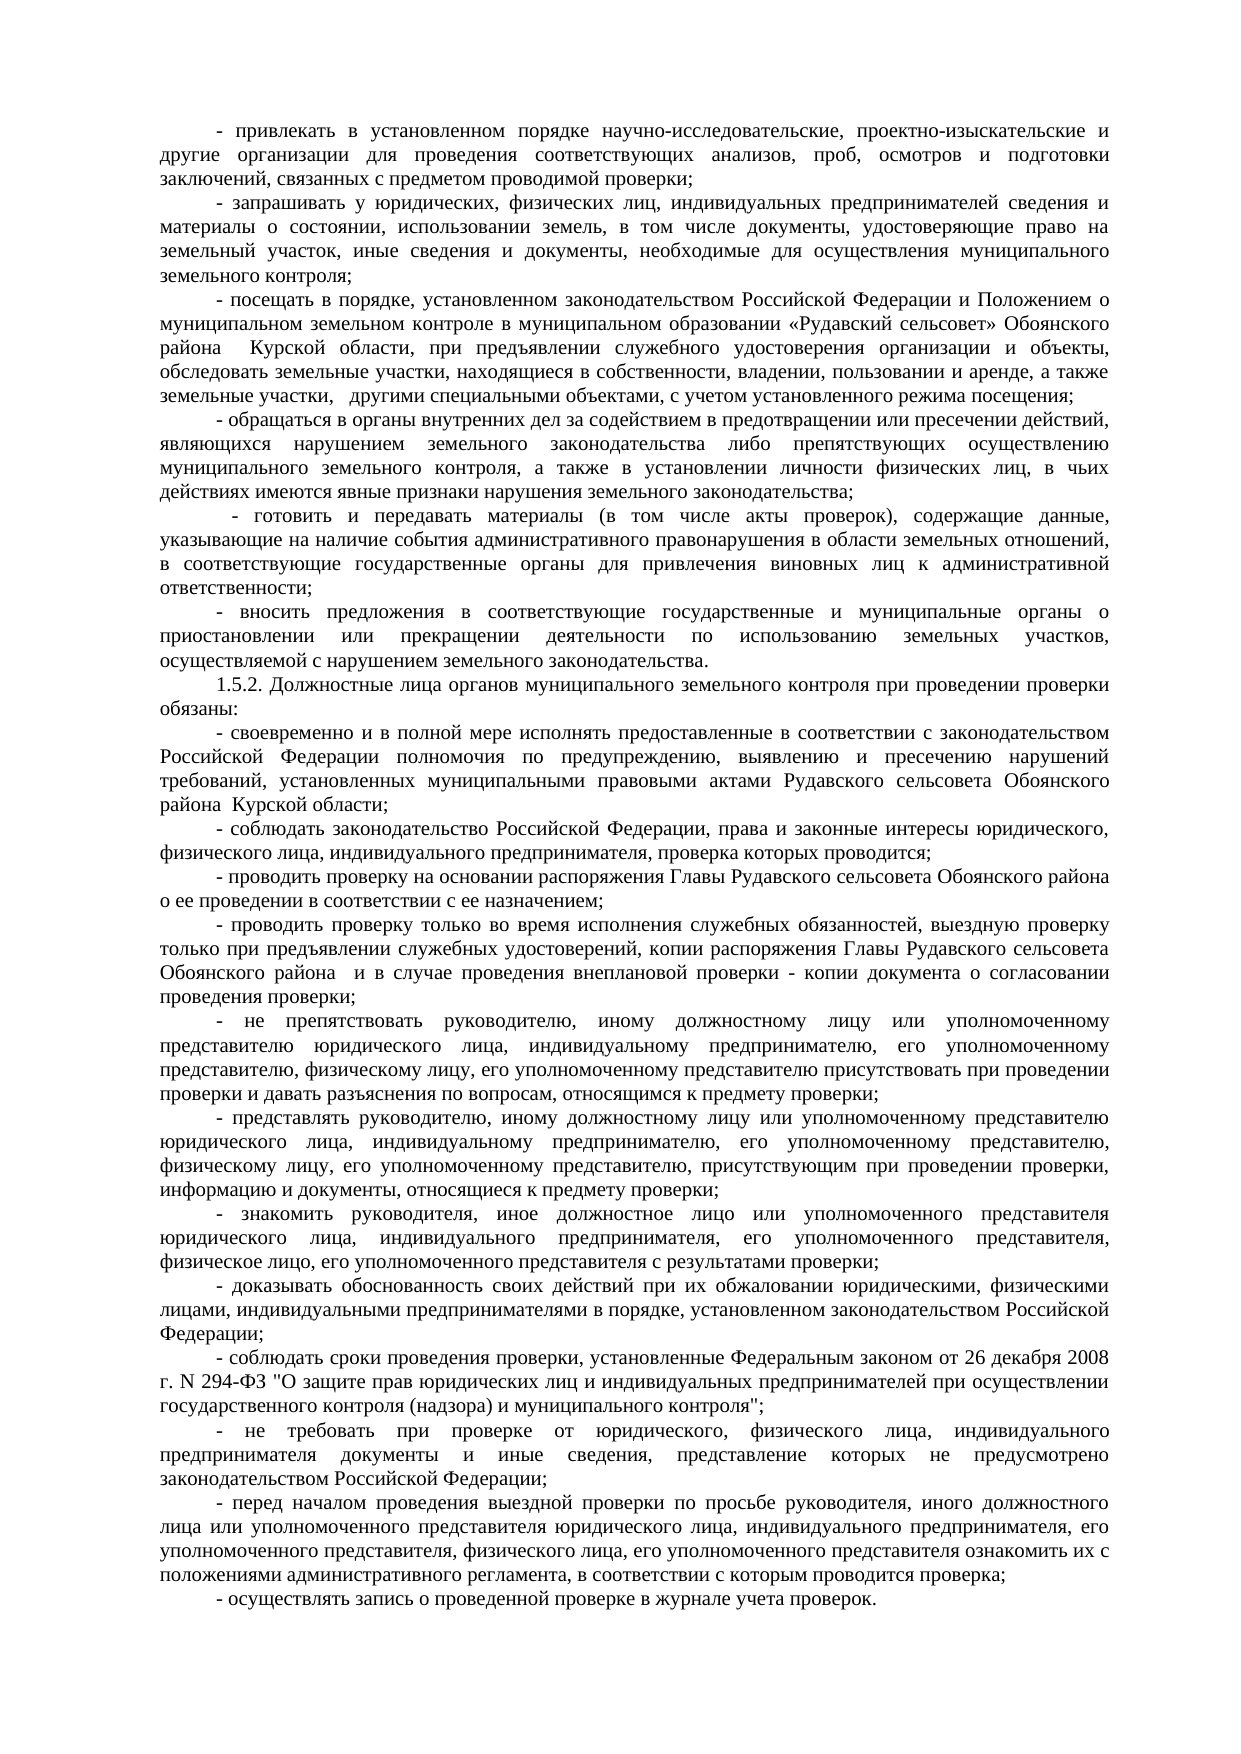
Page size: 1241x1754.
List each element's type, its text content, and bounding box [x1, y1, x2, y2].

text - перед началом проведения выездной проверки по просьбе руководителя, иного должностного лица или уполномоченного представителя юридического лица, индивидуального предпринимателя, его уполномоченного представителя, физического лица, его уполномоченного представителя ознакомить их с положениями административного регламента, в соответствии с которым проводится проверка; [159, 1490, 1110, 1586]
text - представлять руководителю, иному должностному лицу или уполномоченному представителю юридического лица, индивидуальному предпринимателю, его уполномоченному представителю, физическому лицу, его уполномоченному представителю, присутствующим при проведении проверки, информацию и документы, относящиеся к предмету проверки; [159, 1105, 1110, 1201]
text - проводить проверку на основании распоряжения Главы Рудавского сельсовета Обоянского района о ее проведении в соответствии с ее назначением; [159, 864, 1110, 912]
text - обращаться в органы внутренних дел за содействием в предотвращении или пресечении действий, являющихся нарушением земельного законодательства либо препятствующих осуществлению муниципального земельного контроля, а также в установлении личности физических лиц, в чьих действиях имеются явные признаки нарушения земельного законодательства; [159, 407, 1110, 503]
text - осуществлять запись о проведенной проверке в журнале учета проверок. [159, 1586, 1110, 1610]
text - соблюдать законодательство Российской Федерации, права и законные интересы юридического, физического лица, индивидуального предпринимателя, проверка которых проводится; [159, 816, 1110, 864]
text - привлекать в установленном порядке научно-исследовательские, проектно-изыскательские и другие организации для проведения соответствующих анализов, проб, осмотров и подготовки заключений, связанных с предметом проводимой проверки; [159, 118, 1110, 190]
text - запрашивать у юридических, физических лиц, индивидуальных предпринимателей сведения и материалы о состоянии, использовании земель, в том числе документы, удостоверяющие право на земельный участок, иные сведения и документы, необходимые для осуществления муниципального земельного контроля; [159, 190, 1110, 287]
text - проводить проверку только во время исполнения служебных обязанностей, выездную проверку только при предъявлении служебных удостоверений, копии распоряжения Главы Рудавского сельсовета Обоянского района и в случае проведения внеплановой проверки - копии документа о согласовании проведения проверки; [159, 912, 1110, 1008]
text - соблюдать сроки проведения проверки, установленные Федеральным законом от 26 декабря 2008 г. N 294-ФЗ "О защите прав юридических лиц и индивидуальных предпринимателей при осуществлении государственного контроля (надзора) и муниципального контроля"; [159, 1345, 1110, 1417]
text - не препятствовать руководителю, иному должностному лицу или уполномоченному представителю юридического лица, индивидуальному предпринимателю, его уполномоченному представителю, физическому лицу, его уполномоченному представителю присутствовать при проведении проверки и давать разъяснения по вопросам, относящимся к предмету проверки; [159, 1008, 1110, 1105]
text - посещать в порядке, установленном законодательством Российской Федерации и Положением о муниципальном земельном контроле в муниципальном образовании «Рудавский сельсовет» Обоянского района Курской области, при предъявлении служебного удостоверения организации и объекты, обследовать земельные участки, находящиеся в собственности, владении, пользовании и аренде, а также земельные участки, другими специальными объектами, с учетом установленного режима посещения; [159, 287, 1110, 407]
text - своевременно и в полной мере исполнять предоставленные в соответствии с законодательством Российской Федерации полномочия по предупреждению, выявлению и пресечению нарушений требований, установленных муниципальными правовыми актами Рудавского сельсовета Обоянского района Курской области; [159, 720, 1110, 816]
text 1.5.2. Должностные лица органов муниципального земельного контроля при проведении проверки обязаны: [159, 672, 1110, 720]
text - не требовать при проверке от юридического, физического лица, индивидуального предпринимателя документы и иные сведения, представление которых не предусмотрено законодательством Российской Федерации; [159, 1417, 1110, 1490]
text - доказывать обоснованность своих действий при их обжаловании юридическими, физическими лицами, индивидуальными предпринимателями в порядке, установленном законодательством Российской Федерации; [159, 1273, 1110, 1345]
text - знакомить руководителя, иное должностное лицо или уполномоченного представителя юридического лица, индивидуального предпринимателя, его уполномоченного представителя, физическое лицо, его уполномоченного представителя с результатами проверки; [159, 1201, 1110, 1273]
text - вносить предложения в соответствующие государственные и муниципальные органы о приостановлении или прекращении деятельности по использованию земельных участков, осуществляемой с нарушением земельного законодательства. [159, 599, 1110, 672]
text - готовить и передавать материалы (в том числе акты проверок), содержащие данные, указывающие на наличие события административного правонарушения в области земельных отношений, в соответствующие государственные органы для привлечения виновных лиц к административной ответственности; [159, 503, 1110, 599]
